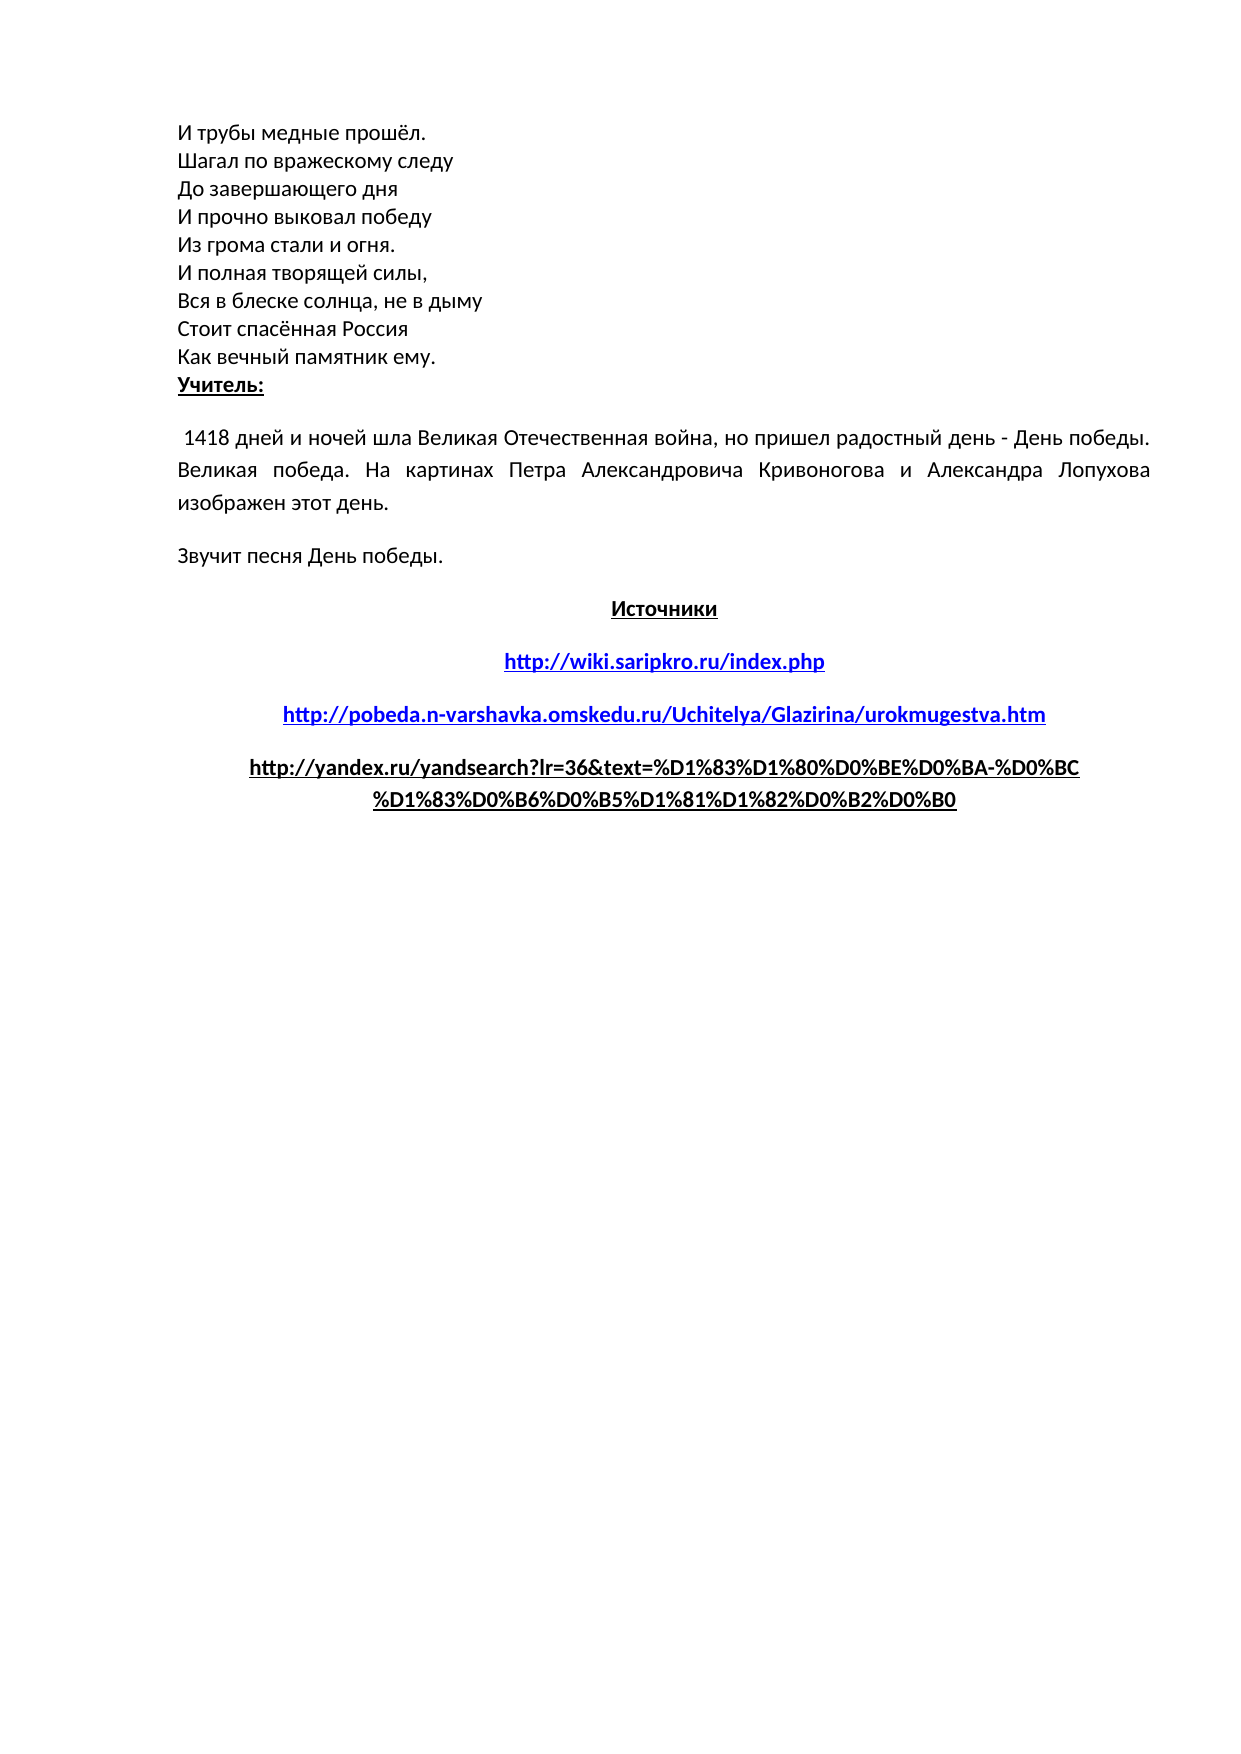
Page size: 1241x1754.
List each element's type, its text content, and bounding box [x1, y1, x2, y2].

text До завершающего дня [177, 174, 1152, 202]
text http://yandex.ru/yandsearch?lr=36&text=%D1%83%D1%80%D0%BE%D0%BA-%D0%BC%D1%83%D0%B6%D0%B5%D1%81%D1%82%D0%B2%D0%B0 [177, 753, 1152, 813]
text Вся в блеске солнца, не в дыму [177, 286, 1152, 314]
text И трубы медные прошёл. [177, 118, 1152, 146]
text И полная творящей силы, [177, 258, 1152, 286]
text И прочно выковал победу [177, 202, 1152, 230]
text http://pobeda.n-varshavka.omskedu.ru/Uchitelya/Glazirina/urokmugestva.htm [177, 700, 1152, 728]
text http://wiki.saripkro.ru/index.php [177, 647, 1152, 675]
text Звучит песня День победы. [177, 541, 1152, 569]
text Из грома стали и огня. [177, 230, 1152, 258]
text Как вечный памятник ему. [177, 342, 1152, 370]
text Стоит спасённая Россия [177, 314, 1152, 342]
text 1418 дней и ночей шла Великая Отечественная война, но пришел радостный день - День победы. Великая победа. На картинах Петра Александровича Кривоногова и Александра Лопухова изображен этот день. [177, 423, 1152, 516]
text Источники [177, 594, 1152, 622]
text Учитель: [177, 370, 1152, 398]
text Шагал по вражескому следу [177, 146, 1152, 174]
